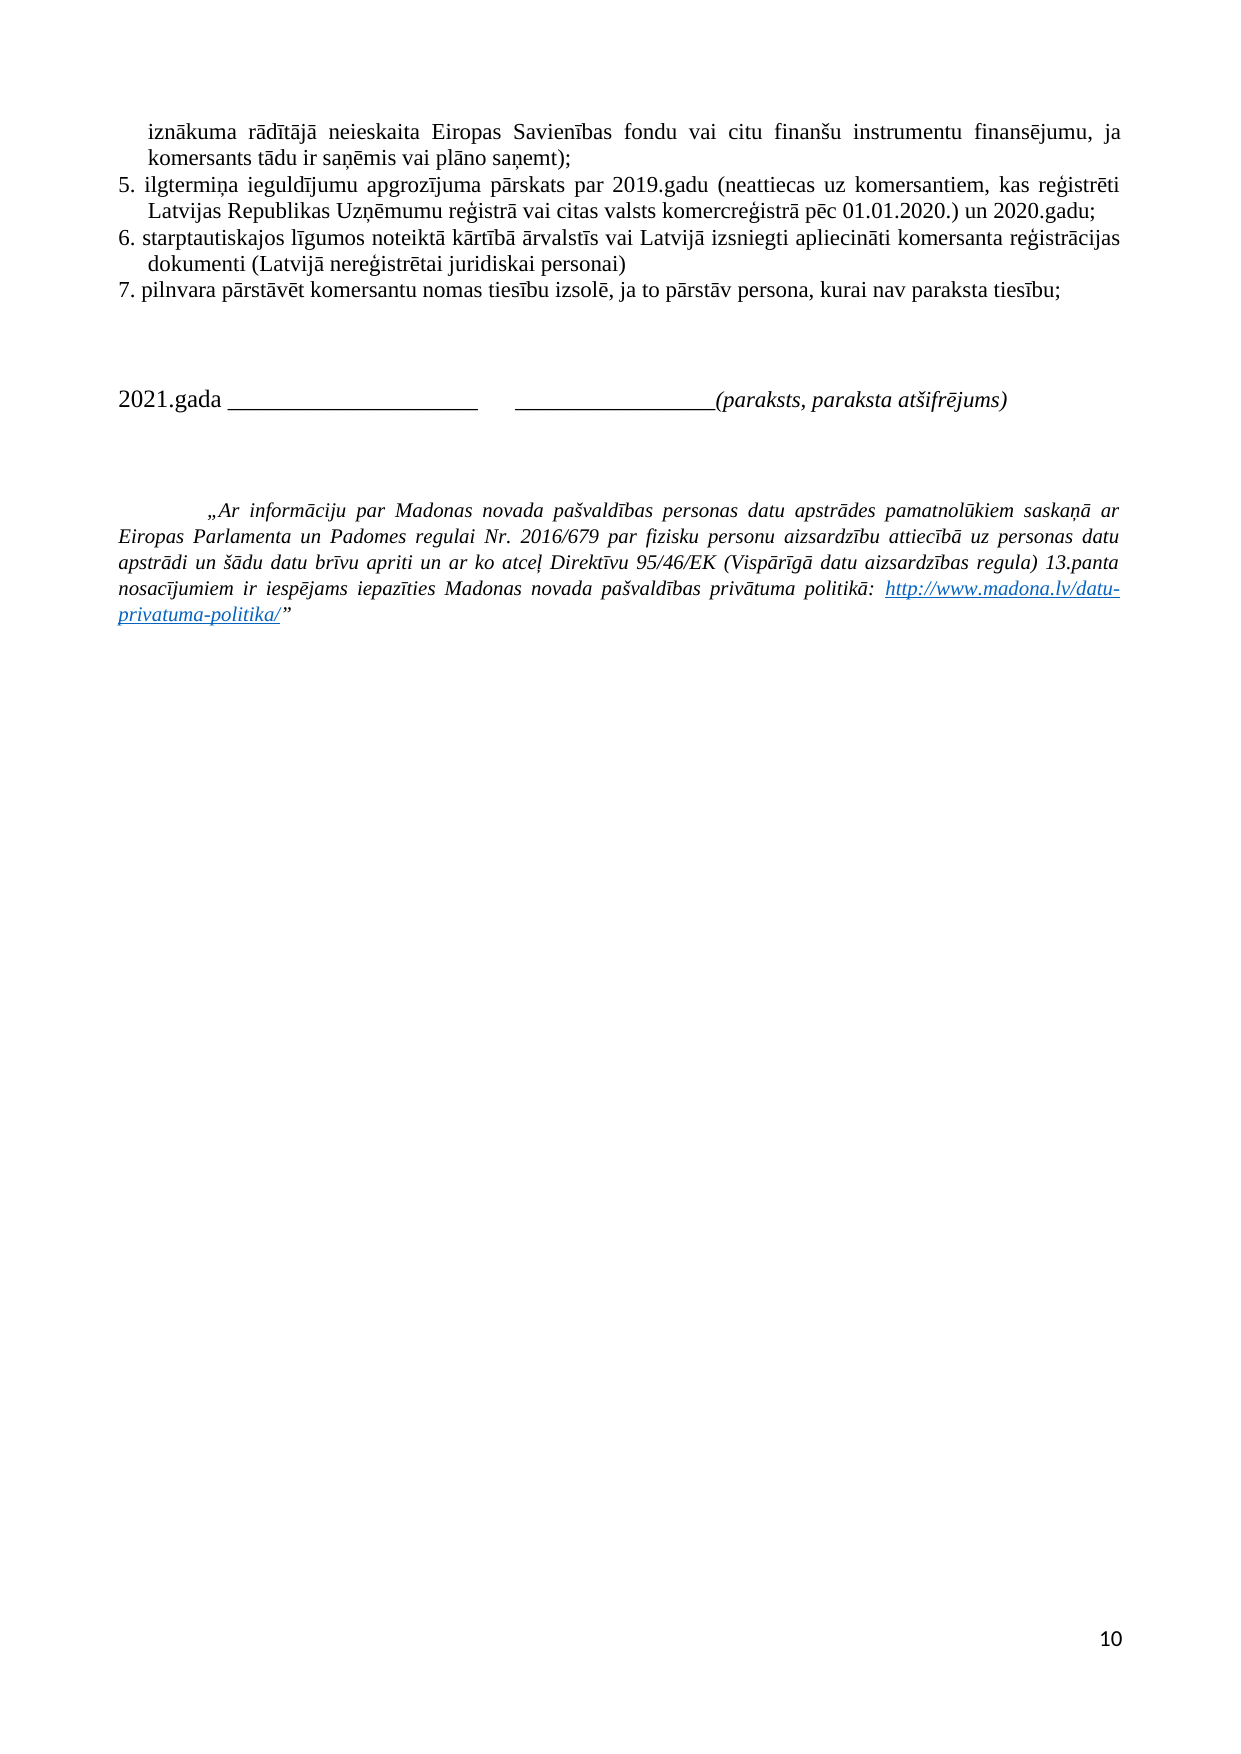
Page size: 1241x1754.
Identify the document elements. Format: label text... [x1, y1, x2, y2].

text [118, 118, 1122, 171]
text „Ar informāciju par Madonas novada pašvaldības personas datu apstrādes pamatnolūkiem saskaņā ar Eiropas Parlamenta un Padomes regulai Nr. 2016/679 par fizisku personu aizsardzību attiecībā uz personas datu apstrādi un šādu datu brīvu apriti un ar ko atceļ Direktīvu 95/46/EK (Vispārīgā datu aizsardzības regula) 13.panta nosacījumiem ir iespējams iepazīties Madonas novada pašvaldības privātuma politikā: http://www.madona.lv/datu-privatuma-politika/” [118, 498, 1122, 626]
text 5. ilgtermiņa ieguldījumu apgrozījuma pārskats par 2019.gadu (neattiecas uz komersantiem, kas reģistrēti Latvijas Republikas Uzņēmumu reģistrā vai citas valsts komercreģistrā pēc 01.01.2020.) un 2020.gadu; [118, 171, 1122, 223]
text 2021.gada ____________________ ________________(paraksts, paraksta atšifrējums) [118, 384, 1122, 413]
text 6. starptautiskajos līgumos noteiktā kārtībā ārvalstīs vai Latvijā izsniegti apliecināti komersanta reģistrācijas dokumenti (Latvijā nereģistrētai juridiskai personai) [118, 223, 1122, 276]
text 7. pilnvara pārstāvēt komersantu nomas tiesību izsolē, ja to pārstāv persona, kurai nav paraksta tiesību; [118, 276, 1122, 303]
